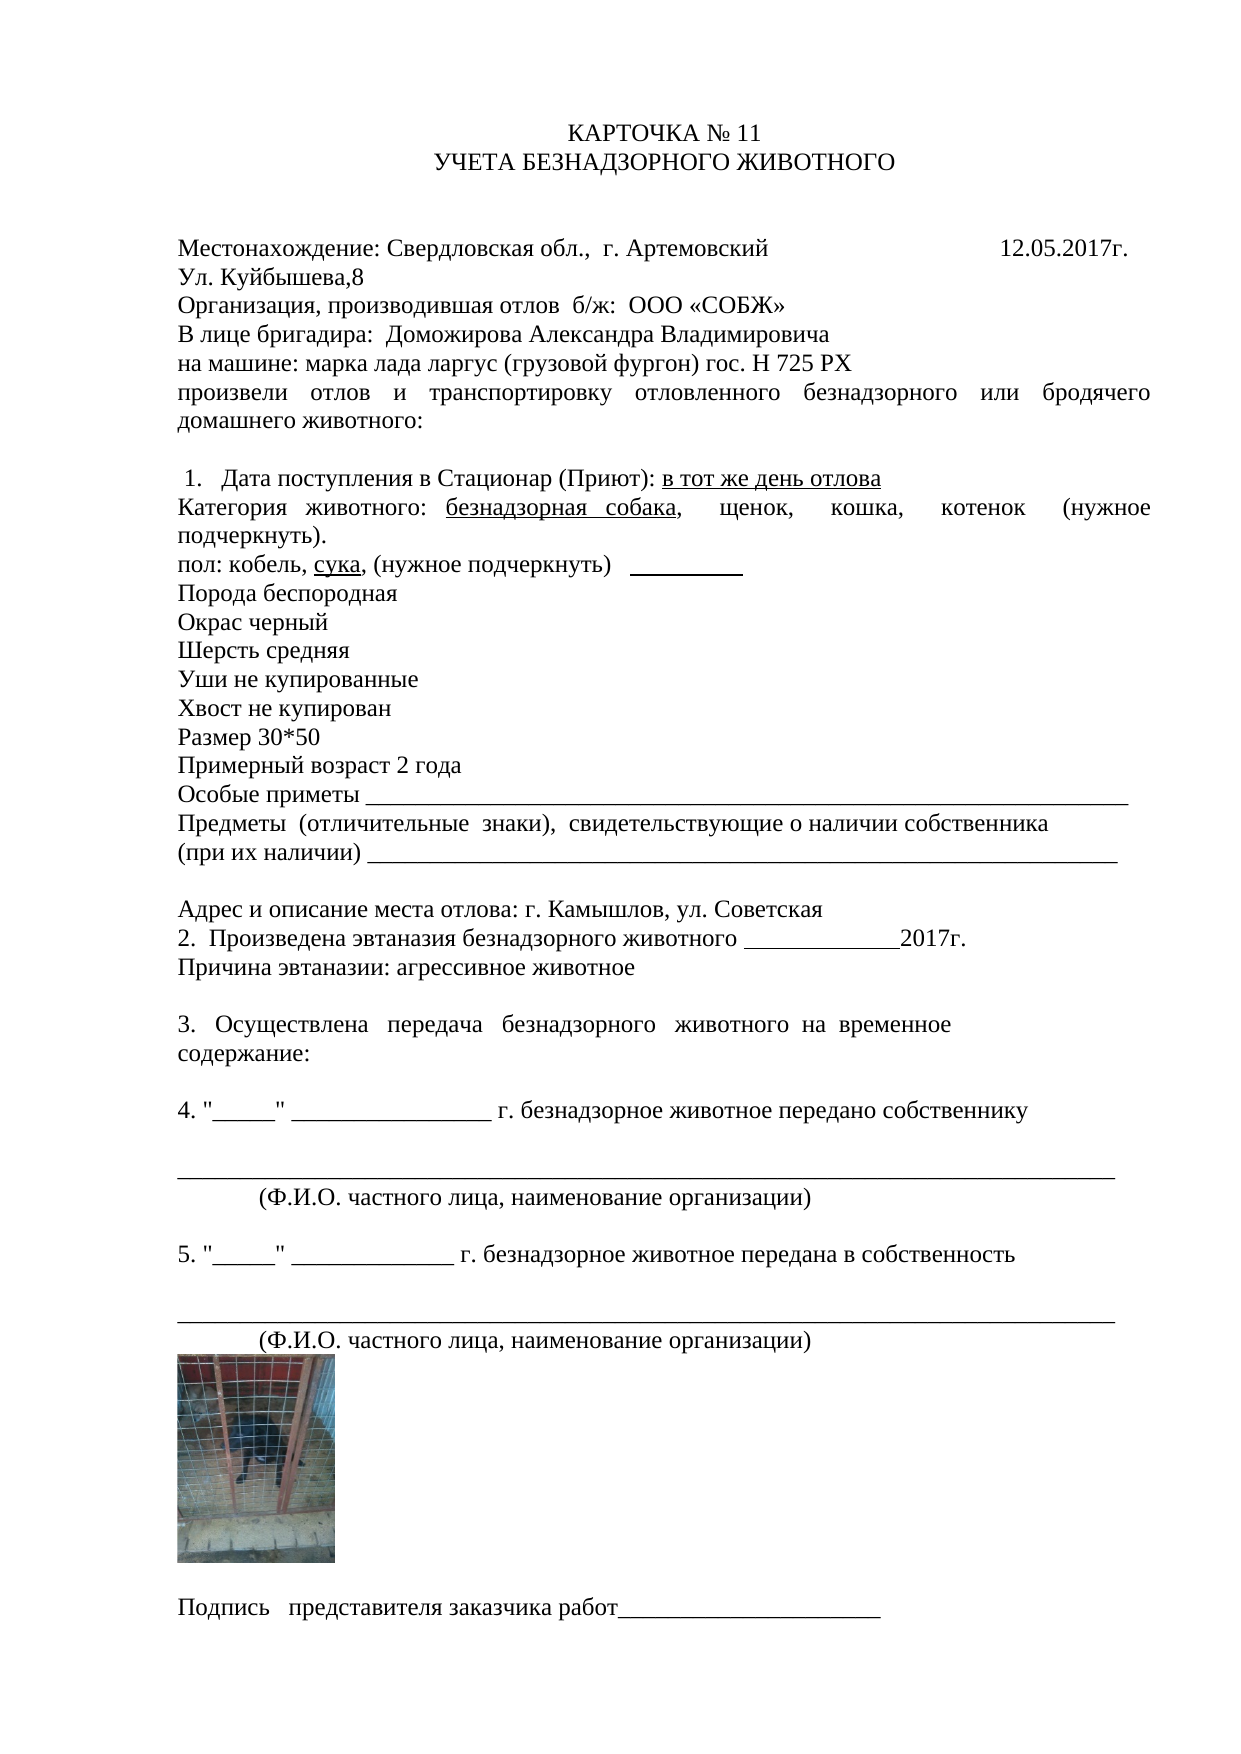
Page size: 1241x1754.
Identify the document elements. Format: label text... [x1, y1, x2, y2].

text Примерный возраст 2 года [177, 751, 1152, 779]
text Хвост не купирован [177, 693, 1152, 722]
text Организация, производившая отлов б/ж: ООО «СОБЖ» [177, 291, 1152, 319]
text Размер 30*50 [177, 722, 1152, 751]
text Категория животного: безнадзорная собака, щенок, кошка, котенок (нужное подчеркнуть). [177, 492, 1152, 549]
text Окрас черный [177, 607, 1152, 636]
picture [177, 1354, 335, 1563]
text пол: кобель, сука, (нужное подчеркнуть) [102, 549, 1152, 578]
text на машине: марка лада ларгус (грузовой фургон) гос. Н 725 РХ [177, 348, 1152, 377]
text Шерсть средняя [177, 636, 1152, 664]
list Дата поступления в Стационар (Приют): в тот же день отлова [183, 463, 1152, 492]
text (при их наличии) ____________________________________________________________ [177, 837, 1152, 866]
text Порода беспородная [177, 578, 1152, 607]
text Причина эвтаназии: агрессивное животное [177, 952, 1152, 981]
text Особые приметы _____________________________________________________________ [177, 779, 1152, 808]
text 2. Произведена эвтаназия безнадзорного животного 2017г. [177, 923, 1152, 952]
text 3. Осуществлена передача безнадзорного животного на временное [177, 1009, 1152, 1038]
text 4. "_____" ________________ г. безнадзорное животное передано собственнику [177, 1096, 1152, 1124]
text произвели отлов и транспортировку отловленного безнадзорного или бродячего домашнего животного: [177, 377, 1152, 434]
text ___________________________________________________________________________ [177, 1297, 1152, 1326]
text Предметы (отличительные знаки), свидетельствующие о наличии собственника [177, 808, 1152, 837]
text Подпись представителя заказчика работ_____________________ [177, 1592, 1152, 1620]
text (Ф.И.О. частного лица, наименование организации) [177, 1182, 1152, 1211]
text В лице бригадира: Доможирова Александра Владимировича [177, 319, 1152, 348]
text КАРТОЧКА № 11 [177, 118, 1152, 147]
text (Ф.И.О. частного лица, наименование организации) [177, 1326, 1152, 1354]
text содержание: [177, 1038, 1152, 1067]
text ___________________________________________________________________________ [177, 1153, 1152, 1182]
text УЧЕТА БЕЗНАДЗОРНОГО ЖИВОТНОГО [177, 147, 1152, 176]
text Ул. Куйбышева,8 [177, 262, 1152, 291]
text 5. "_____" _____________ г. безнадзорное животное передана в собственность [177, 1239, 1152, 1268]
text Местонахождение: Свердловская обл., г. Артемовский 12.05.2017г. [177, 233, 1152, 262]
text Адрес и описание места отлова: г. Камышлов, ул. Советская [177, 894, 1152, 923]
text Уши не купированные [177, 664, 1152, 693]
